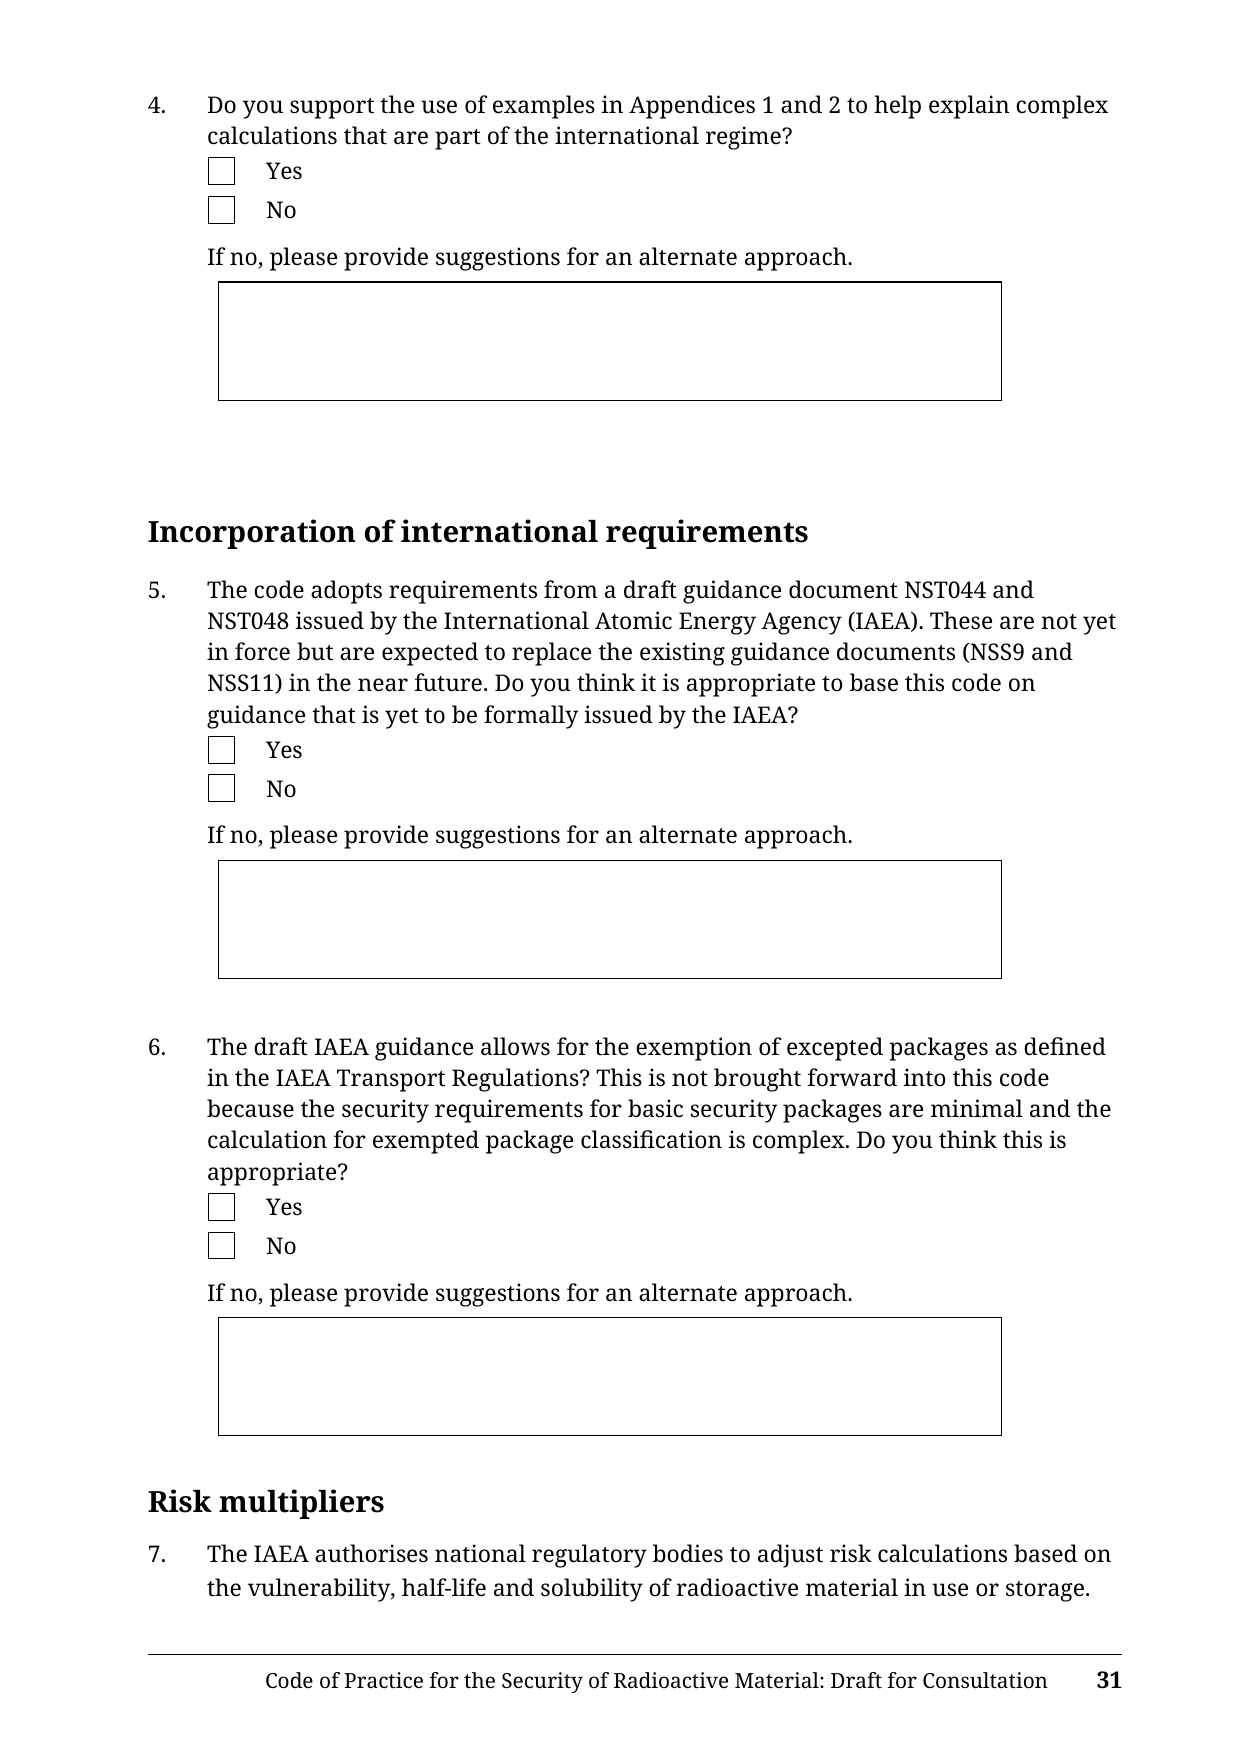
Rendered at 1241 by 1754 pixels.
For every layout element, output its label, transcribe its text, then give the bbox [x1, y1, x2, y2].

text Yes [207, 1191, 1122, 1222]
table_header [219, 283, 1001, 399]
text If no, please provide suggestions for an alternate approach. [207, 241, 1122, 272]
subtitle Risk multipliers [148, 1481, 1122, 1521]
table_header [219, 861, 1001, 978]
text No [207, 194, 1122, 225]
text Yes [207, 734, 1122, 765]
text Yes [207, 155, 1122, 187]
text No [207, 1229, 1122, 1261]
subtitle Incorporation of international requirements [148, 511, 1122, 551]
list The code adopts requirements from a draft guidance document NST044 and NST048 issued by the International Atomic Energy Agency (IAEA). These are not yet in force but are expected to replace the existing guidance documents (NSS9 and NSS11) in the near future. Do you think it is appropriate to base this code on guidance that is yet to be formally issued by the IAEA? [148, 573, 1122, 730]
text If no, please provide suggestions for an alternate approach. [207, 1276, 1122, 1308]
text If no, please provide suggestions for an alternate approach. [207, 819, 1122, 851]
list The draft IAEA guidance allows for the exemption of excepted packages as defined in the IAEA Transport Regulations? This is not brought forward into this code because the security requirements for basic security packages are minimal and the calculation for exempted package classification is complex. Do you think this is appropriate? [148, 1031, 1122, 1187]
table_header [219, 1318, 1001, 1435]
list Do you support the use of examples in Appendices 1 and 2 to help explain complex calculations that are part of the international regime? [148, 89, 1122, 151]
text No [207, 772, 1122, 804]
